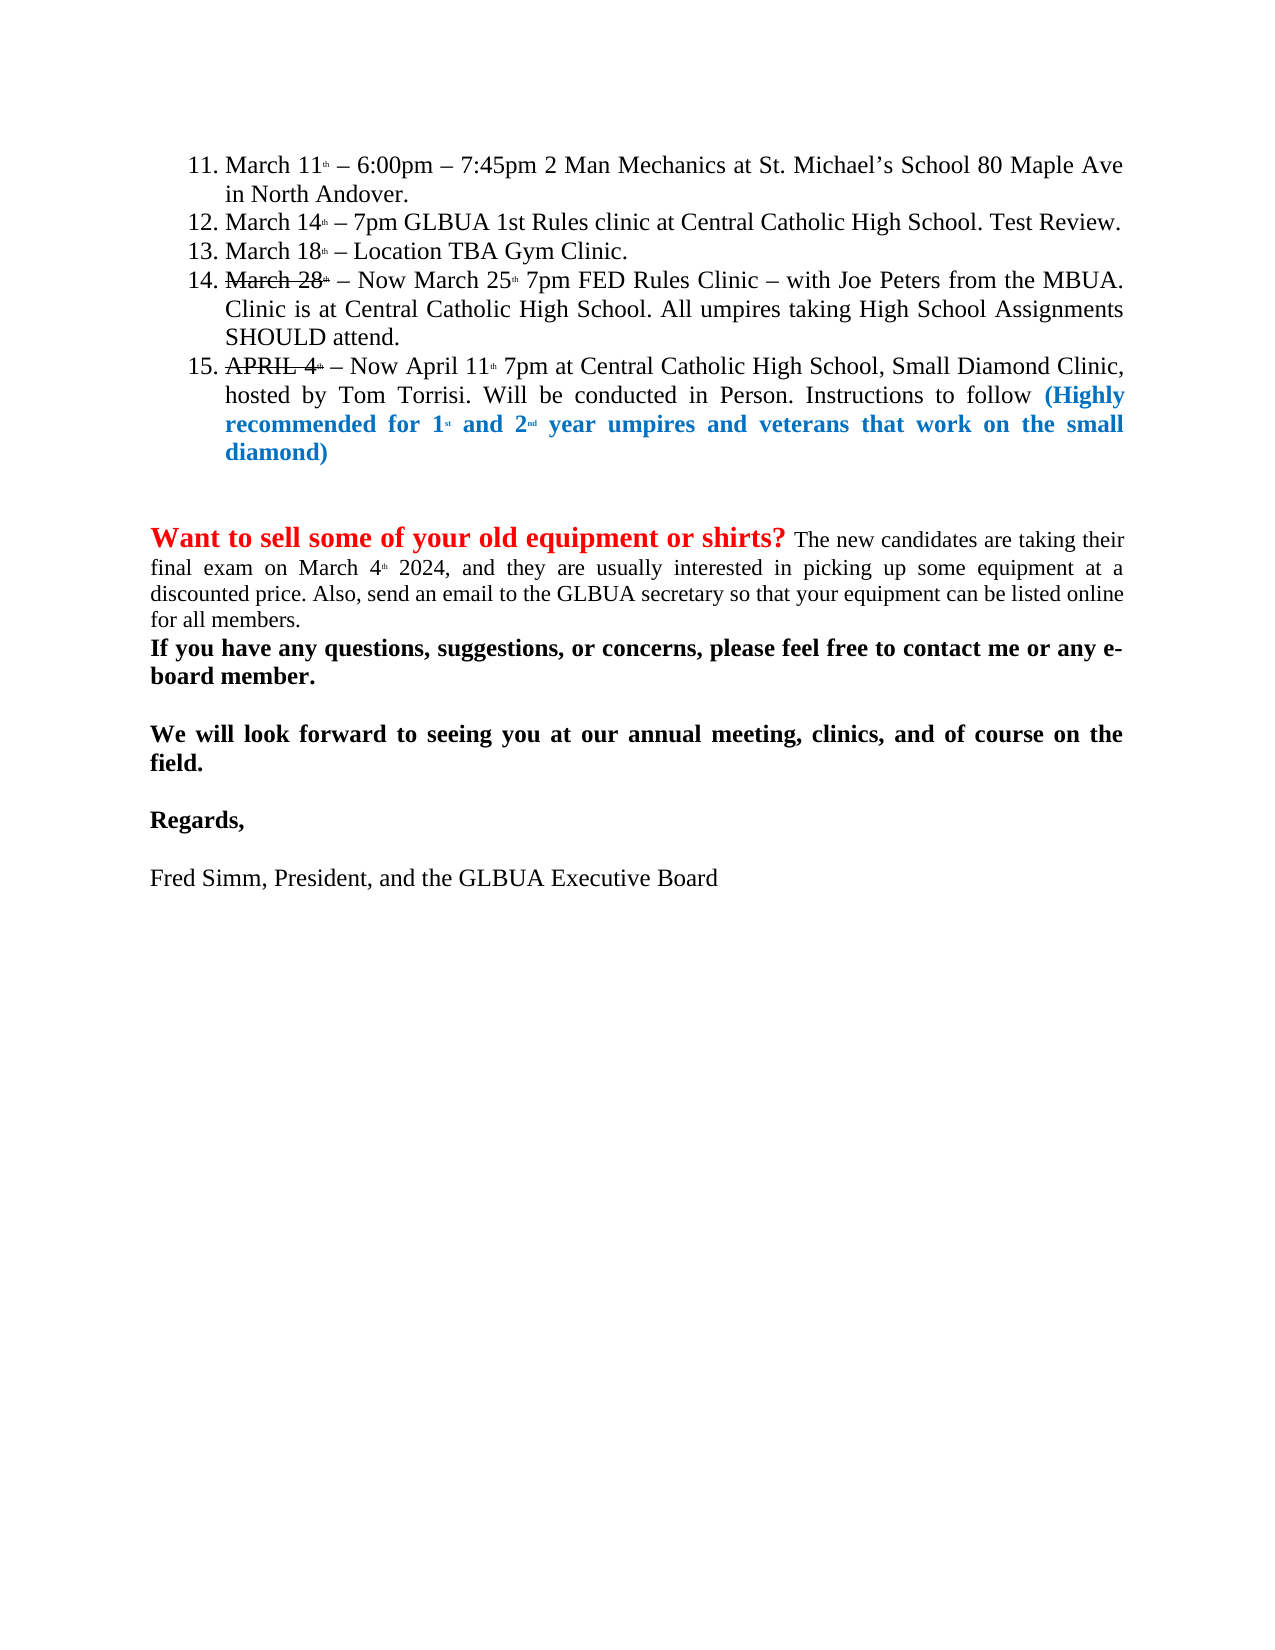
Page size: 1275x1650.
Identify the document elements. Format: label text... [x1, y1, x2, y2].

list March 11th – 6:00pm – 7:45pm 2 Man Mechanics at St. Michael’s School 80 Maple Ave in North Andover. [187, 150, 1125, 207]
list March 28th – Now March 25th 7pm FED Rules Clinic – with Joe Peters from the MBUA. Clinic is at Central Catholic High School. All umpires taking High School Assignments SHOULD attend. [187, 265, 1125, 351]
list March 18th – Location TBA Gym Clinic. [187, 236, 1125, 265]
list March 14th – 7pm GLBUA 1st Rules clinic at Central Catholic High School. Test Review. [187, 207, 1125, 236]
text Want to sell some of your old equipment or shirts? The new candidates are taking their final exam on March 4th 2024, and they are usually interested in picking up some equipment at a discounted price. Also, send an email to the GLBUA secretary so that your equipment can be listed online for all members. [150, 520, 1125, 633]
text We will look forward to seeing you at our annual meeting, clinics, and of course on the field. [149, 719, 1125, 776]
text Fred Simm, President, and the GLBUA Executive Board [149, 863, 1125, 891]
text If you have any questions, suggestions, or concerns, please feel free to contact me or any e-board member. [150, 633, 1125, 690]
list APRIL 4th – Now April 11th 7pm at Central Catholic High School, Small Diamond Clinic, hosted by Tom Torrisi. Will be conducted in Person. Instructions to follow (Highly recommended for 1st and 2nd year umpires and veterans that work on the small diamond) [187, 351, 1125, 466]
text Regards, [149, 805, 1125, 834]
